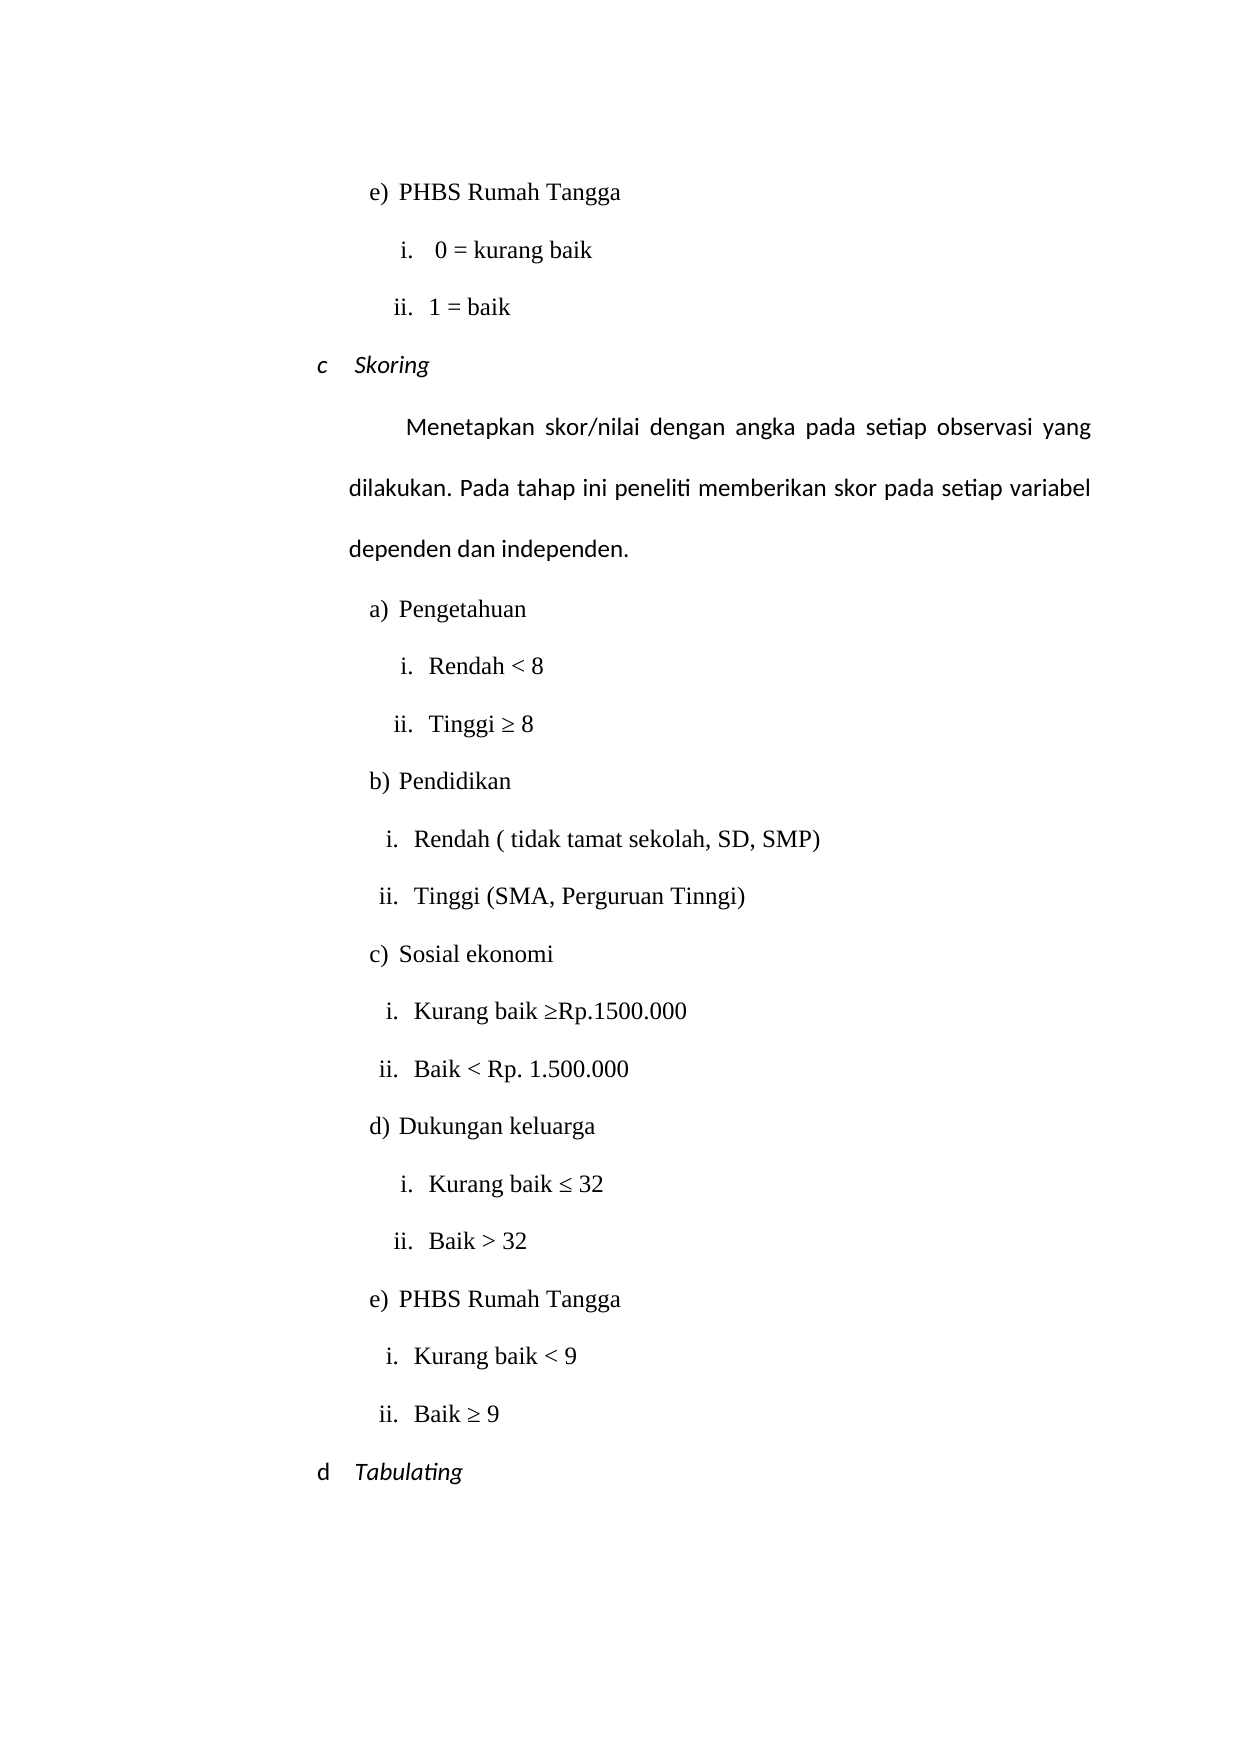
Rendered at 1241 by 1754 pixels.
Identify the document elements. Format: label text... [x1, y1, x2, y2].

list Sosial ekonomi [369, 939, 1092, 968]
list PHBS Rumah Tangga [369, 177, 1092, 206]
list Skoring [317, 350, 1092, 380]
list Tinggi (SMA, Perguruan Tinngi) [399, 881, 1092, 910]
list Rendah ( tidak tamat sekolah, SD, SMP) [399, 824, 1092, 853]
list 0 = kurang baik [413, 235, 1092, 263]
list Tabulating [317, 1456, 1092, 1487]
list Pengetahuan [369, 594, 1092, 623]
list Dukungan keluarga [369, 1111, 1092, 1140]
list Baik < Rp. 1.500.000 [399, 1054, 1092, 1083]
list Kurang baik ≤ 32 [413, 1169, 1092, 1198]
text Menetapkan skor/nilai dengan angka pada setiap observasi yang dilakukan. Pada tahap ini peneliti memberikan skor pada setiap variabel dependen dan independen. [349, 411, 1092, 563]
list Rendah < 8 [413, 651, 1092, 680]
list Baik ≥ 9 [399, 1399, 1092, 1428]
list Kurang baik ≥Rp.1500.000 [399, 996, 1092, 1025]
list PHBS Rumah Tangga [369, 1284, 1092, 1313]
list Tinggi ≥ 8 [413, 709, 1092, 738]
list 1 = baik [413, 292, 1092, 321]
list Baik > 32 [413, 1226, 1092, 1255]
list Kurang baik < 9 [399, 1341, 1092, 1370]
list Pendidikan [369, 766, 1092, 795]
